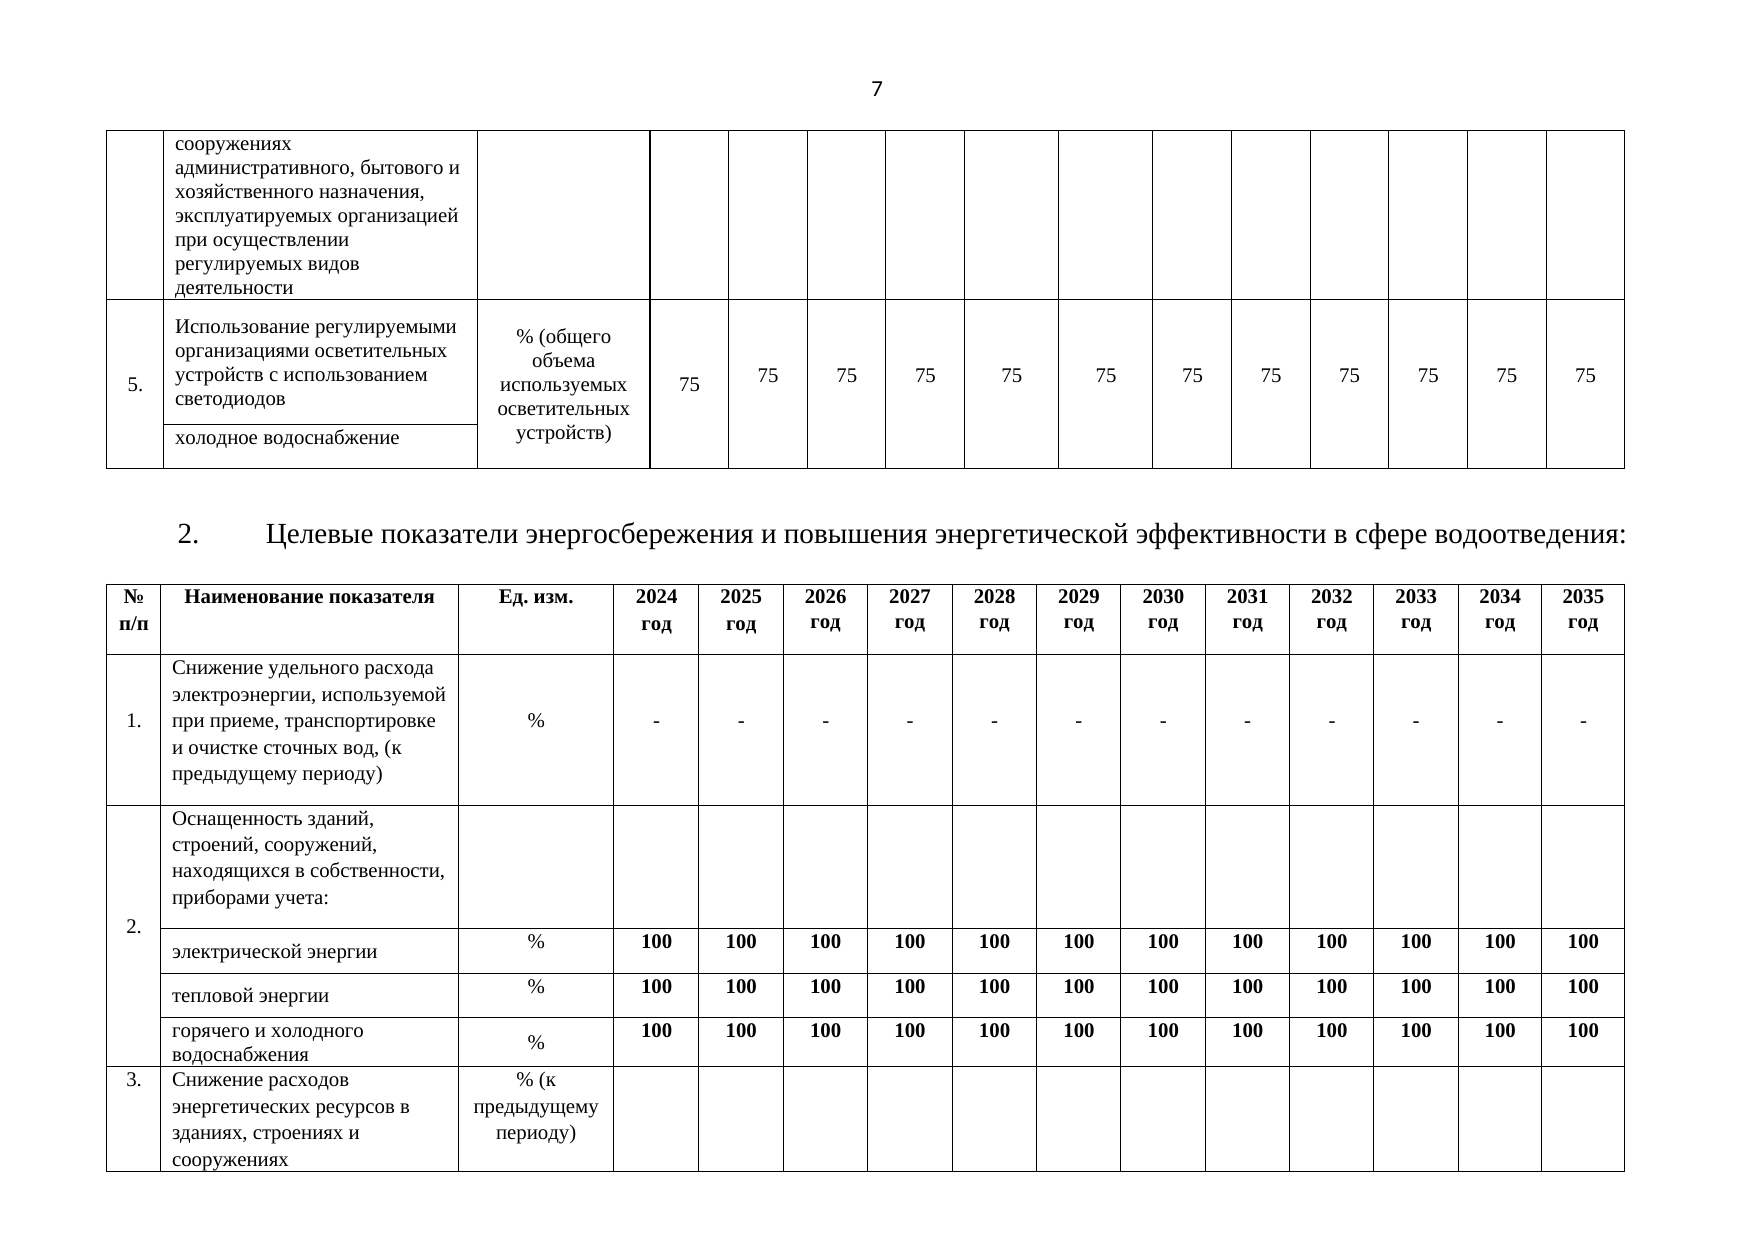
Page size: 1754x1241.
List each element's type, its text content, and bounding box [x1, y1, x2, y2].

table_cell [965, 131, 1058, 299]
table_cell 100 [784, 1018, 867, 1066]
table_cell 100 [1374, 929, 1458, 973]
table_cell 100 [868, 974, 952, 1017]
table_cell 100 [1542, 929, 1624, 973]
table_cell - [1037, 655, 1120, 804]
table_cell - [699, 655, 783, 804]
table_cell [614, 806, 698, 928]
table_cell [161, 1067, 458, 1171]
table_cell 75 [1468, 300, 1546, 468]
table_cell 75 [886, 300, 964, 468]
table_cell [1290, 1067, 1373, 1171]
table_cell 100 [868, 929, 952, 973]
table_cell 5. [107, 300, 163, 468]
table_cell 75 [808, 300, 885, 468]
table_cell [614, 1067, 698, 1171]
table_cell 1. [107, 655, 160, 804]
table_cell 100 [953, 929, 1036, 973]
table_cell [784, 806, 867, 928]
table_cell [1121, 806, 1205, 928]
table_cell - [953, 655, 1036, 804]
table_cell 100 [614, 929, 698, 973]
table_cell 100 [614, 1018, 698, 1066]
table_cell 75 [1389, 300, 1467, 468]
table_cell 75 [1311, 300, 1388, 468]
table_cell - [784, 655, 867, 804]
table_cell 75 [651, 300, 728, 468]
table_header Ед. изм. [459, 585, 613, 654]
table_cell 100 [868, 1018, 952, 1066]
table_cell 75 [965, 300, 1058, 468]
table_cell [1311, 131, 1388, 299]
table_cell электрической энергии [161, 929, 458, 973]
table_cell [1121, 1067, 1205, 1171]
table_cell [1542, 1067, 1624, 1171]
table_cell [1374, 1067, 1458, 1171]
table_cell горячего и холодного водоснабжения [161, 1018, 458, 1066]
table_header 2031 год [1206, 585, 1289, 654]
table_cell [1468, 131, 1546, 299]
table_cell [1290, 806, 1373, 928]
table_header 2024 год [614, 585, 698, 654]
table_cell 100 [1290, 929, 1373, 973]
table_cell Снижение удельного расхода электроэнергии, используемой при приеме, транспортировке и очистке сточных вод, (к предыдущему периоду) [161, 655, 458, 804]
table_cell [1459, 1067, 1541, 1171]
table_cell 100 [1121, 1018, 1205, 1066]
table_cell - [1374, 655, 1458, 804]
table_header 2035 год [1542, 585, 1624, 654]
table_cell [1374, 806, 1458, 928]
table_cell 100 [1374, 1018, 1458, 1066]
table_cell [868, 1067, 952, 1171]
table_cell % [459, 974, 613, 1017]
table_header 2027 год [868, 585, 952, 654]
table_header 2033 год [1374, 585, 1458, 654]
table_cell холодное водоснабжение [164, 425, 477, 468]
table_cell - [1206, 655, 1289, 804]
table_cell [729, 131, 807, 299]
table_cell 100 [1374, 974, 1458, 1017]
table_cell [699, 1067, 783, 1171]
table_cell [953, 806, 1036, 928]
table_cell [1059, 131, 1152, 299]
table_cell [1037, 806, 1120, 928]
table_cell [459, 1067, 613, 1171]
table_cell 100 [1542, 974, 1624, 1017]
table_cell [1542, 806, 1624, 928]
table_cell 100 [784, 929, 867, 973]
table_cell 100 [784, 974, 867, 1017]
table_cell [651, 131, 728, 299]
list Целевые показатели энергосбережения и повышения энергетической эффективности в сфере водоотведения: [103, 516, 1636, 550]
table_cell [808, 131, 885, 299]
table_cell 2. [107, 806, 160, 1066]
table_cell 75 [729, 300, 807, 468]
table_cell 100 [1290, 974, 1373, 1017]
table_cell - [1542, 655, 1624, 804]
table_cell % (общего объема используемых осветительных устройств) [478, 300, 649, 468]
table_cell [1206, 1067, 1289, 1171]
table_cell 4. [107, 131, 163, 299]
table_header 2028 год [953, 585, 1036, 654]
table_cell 75 [1232, 300, 1310, 468]
table_cell [1232, 131, 1310, 299]
table_cell 100 [614, 974, 698, 1017]
table_header 2025 год [699, 585, 783, 654]
table_cell 100 [699, 974, 783, 1017]
table_cell 100 [1037, 929, 1120, 973]
table_cell [886, 131, 964, 299]
table_header 2034 год [1459, 585, 1541, 654]
table_cell 100 [1542, 1018, 1624, 1066]
table_cell 100 [1459, 1018, 1541, 1066]
table_cell % [459, 929, 613, 973]
table_cell Оснащенность зданий, строений, сооружений, находящихся в собственности, приборами учета: [161, 806, 458, 928]
table_cell 100 [953, 974, 1036, 1017]
table_cell 100 [1121, 974, 1205, 1017]
table_cell [784, 1067, 867, 1171]
table_cell 100 [1037, 1018, 1120, 1066]
table_cell [1547, 131, 1624, 299]
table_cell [164, 131, 477, 299]
table_cell 100 [1206, 1018, 1289, 1066]
table_cell 100 [699, 929, 783, 973]
table_cell [953, 1067, 1036, 1171]
table_cell [1389, 131, 1467, 299]
table_cell 100 [1037, 974, 1120, 1017]
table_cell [478, 131, 649, 299]
table_cell 100 [1459, 974, 1541, 1017]
table_header Наименование показателя [161, 585, 458, 654]
table_cell % [459, 655, 613, 804]
table_cell - [868, 655, 952, 804]
table_header № п/п [107, 585, 160, 654]
table_cell 100 [953, 1018, 1036, 1066]
table_cell 100 [1459, 929, 1541, 973]
table_cell 100 [699, 1018, 783, 1066]
table_cell [868, 806, 952, 928]
table_cell 75 [1153, 300, 1231, 468]
table_cell тепловой энергии [161, 974, 458, 1017]
table_cell 100 [1290, 1018, 1373, 1066]
table_cell - [1459, 655, 1541, 804]
table_cell Использование регулируемыми организациями осветительных устройств с использованием светодиодов [164, 300, 477, 423]
table_cell - [1290, 655, 1373, 804]
table_cell [699, 806, 783, 928]
table_cell - [1121, 655, 1205, 804]
table_header 2026 год [784, 585, 867, 654]
table_cell [459, 806, 613, 928]
table_header 2030 год [1121, 585, 1205, 654]
table_cell 100 [1206, 974, 1289, 1017]
table_header 2029 год [1037, 585, 1120, 654]
table_cell - [614, 655, 698, 804]
table_cell % [459, 1018, 613, 1066]
table_cell 100 [1121, 929, 1205, 973]
table_cell [1153, 131, 1231, 299]
table_cell 75 [1547, 300, 1624, 468]
table_cell [1459, 806, 1541, 928]
table_header 2032 год [1290, 585, 1373, 654]
table_cell 100 [1206, 929, 1289, 973]
table_cell 3. [107, 1067, 160, 1171]
table_cell [1037, 1067, 1120, 1171]
table_cell 75 [1059, 300, 1152, 468]
table_cell [1206, 806, 1289, 928]
